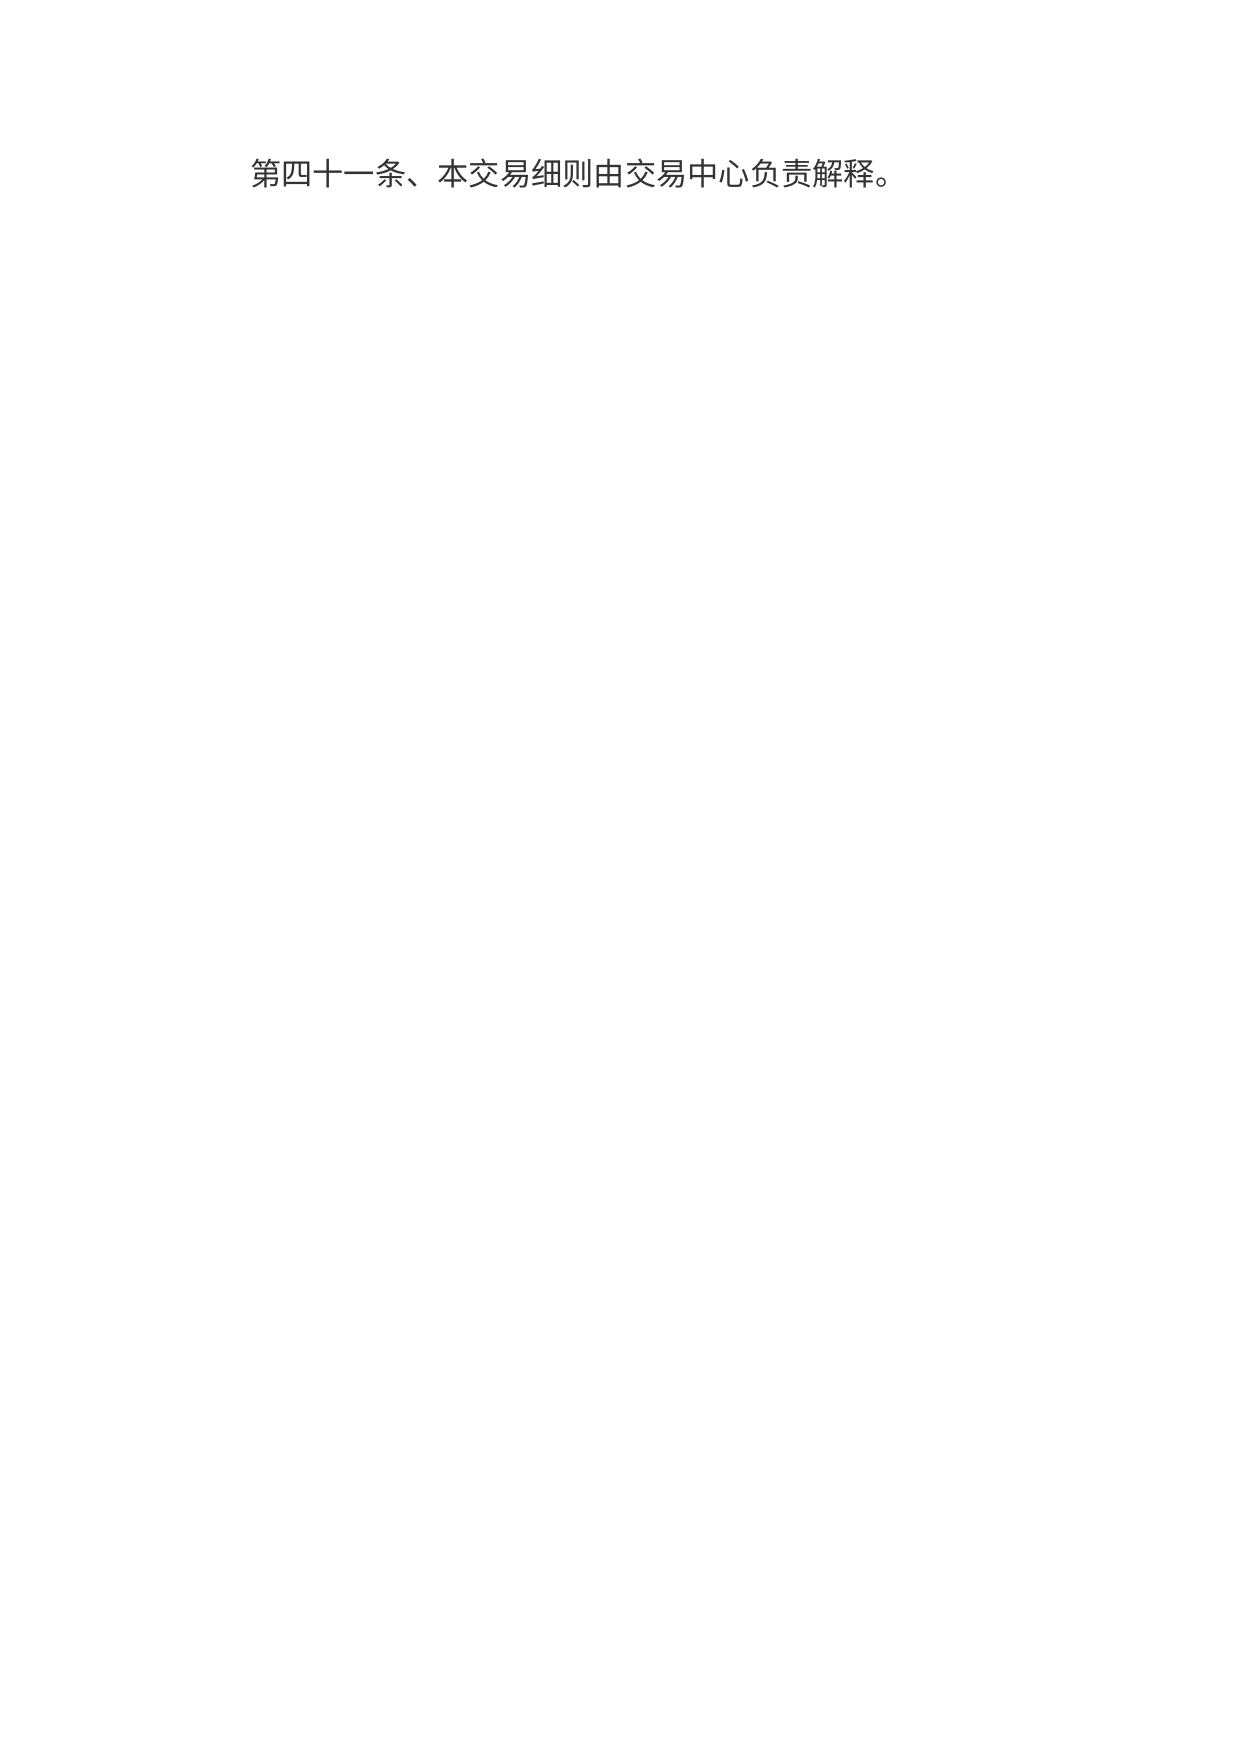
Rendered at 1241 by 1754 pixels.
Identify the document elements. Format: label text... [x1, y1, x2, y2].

text 第四十一条、本交易细则由交易中心负责解释。 [187, 139, 1053, 204]
